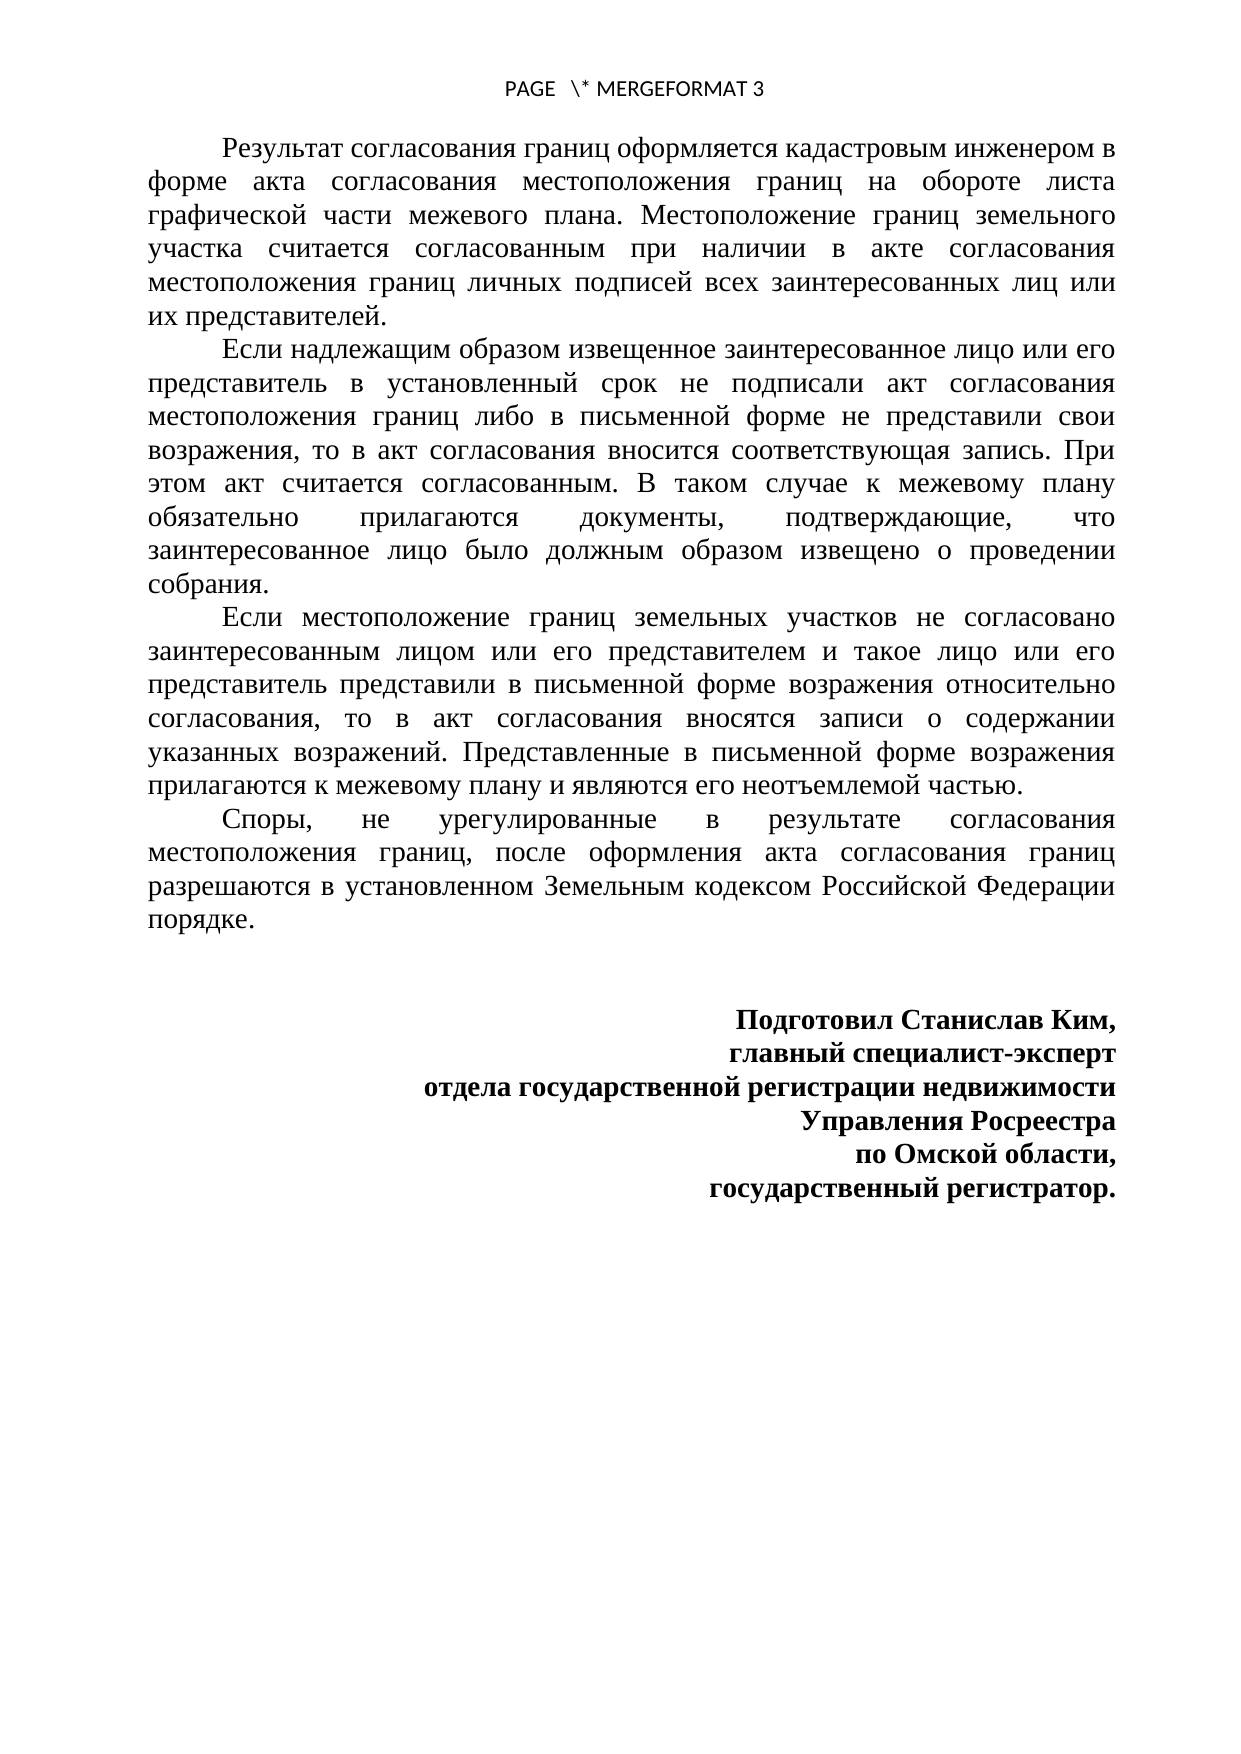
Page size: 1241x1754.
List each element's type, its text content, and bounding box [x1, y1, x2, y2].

text Если местоположение границ земельных участков не согласовано заинтересованным лицом или его представителем и такое лицо или его представитель представили в письменной форме возражения относительно согласования, то в акт согласования вносятся записи о содержании указанных возражений. Представленные в письменной форме возражения прилагаются к межевому плану и являются его неотъемлемой частью. [148, 599, 1116, 801]
text отдела государственной регистрации недвижимости [148, 1069, 1116, 1103]
text государственный регистратор. [148, 1170, 1116, 1203]
text Управления Росреестра [148, 1103, 1116, 1136]
text по Омской области, [148, 1136, 1116, 1170]
text Если надлежащим образом извещенное заинтересованное лицо или его представитель в установленный срок не подписали акт согласования местоположения границ либо в письменной форме не представили свои возражения, то в акт согласования вносится соответствующая запись. При этом акт считается согласованным. В таком случае к межевому плану обязательно прилагаются документы, подтверждающие, что заинтересованное лицо было должным образом извещено о проведении собрания. [148, 331, 1116, 599]
text Споры, не урегулированные в результате согласования местоположения границ, после оформления акта согласования границ разрешаются в установленном Земельным кодексом Российской Федерации порядке. [148, 801, 1116, 935]
text Подготовил Станислав Ким, [148, 1002, 1116, 1036]
text Результат согласования границ оформляется кадастровым инженером в форме акта согласования местоположения границ на обороте листа графической части межевого плана. Местоположение границ земельного участка считается согласованным при наличии в акте согласования местоположения границ личных подписей всех заинтересованных лиц или их представителей. [148, 130, 1116, 331]
text главный специалист-эксперт [148, 1036, 1116, 1069]
